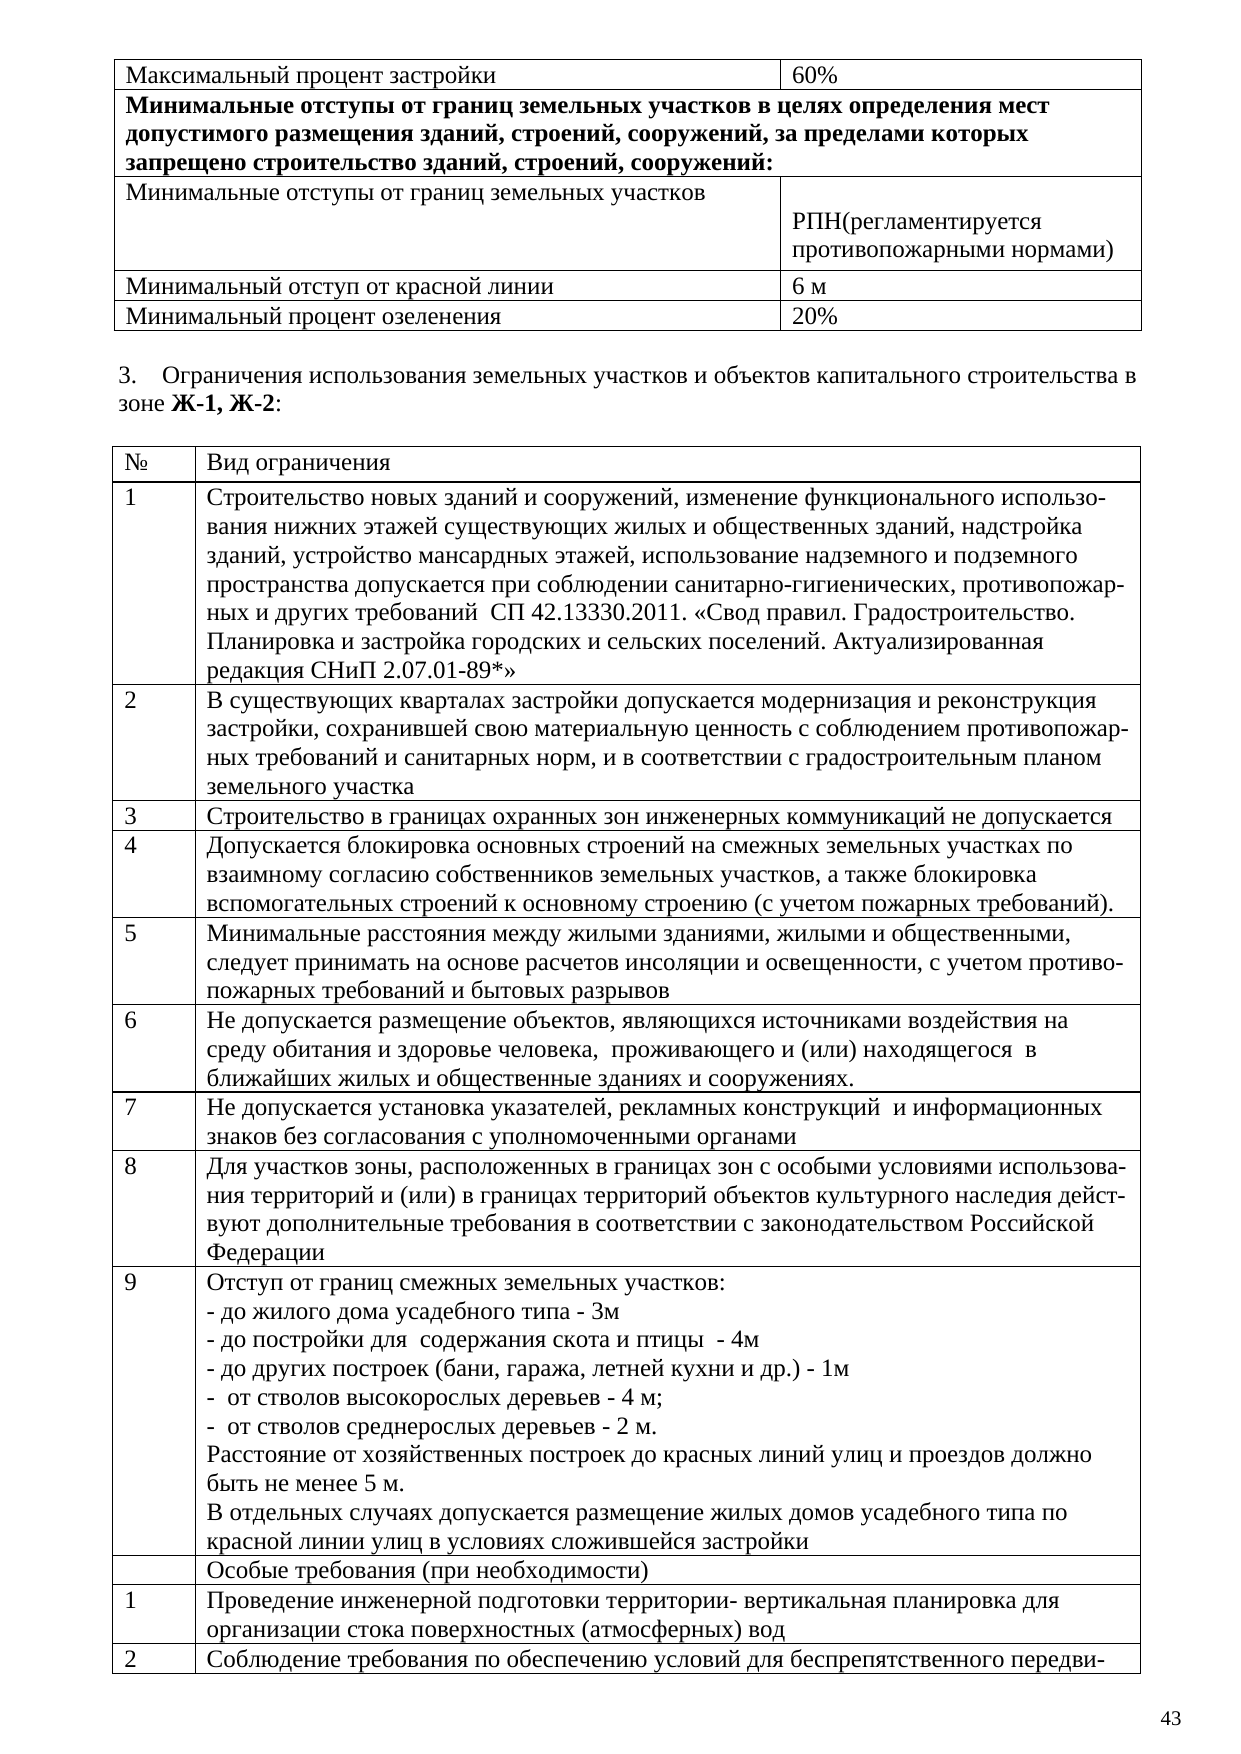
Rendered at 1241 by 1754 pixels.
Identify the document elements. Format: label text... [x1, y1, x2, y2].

table_cell 1 [113, 1585, 195, 1643]
table_cell 4 [113, 831, 195, 917]
table_cell Особые требования (при необходимости) [196, 1556, 1140, 1584]
table_cell Минимальные отступы от границ земельных участков в целях определения мест допустимого размещения зданий, строений, сооружений, за пределами которых запрещено строительство зданий, строений, сооружений: [115, 90, 1141, 176]
table_cell Минимальные отступы от границ земельных участков [115, 177, 780, 270]
table_cell 3 [113, 801, 195, 829]
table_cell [196, 1644, 1140, 1673]
table_cell 5 [113, 918, 195, 1004]
table_cell Не допускается размещение объектов, являющихся источниками воздействия на среду обитания и здоровье человека, проживающего и (или) находящегося в ближайших жилых и общественные зданиях и сооружениях. [196, 1005, 1140, 1091]
table_cell В существующих кварталах застройки допускается модернизация и реконструкция застройки, сохранившей свою материальную ценность с соблюдением противопожар- ных требований и санитарных норм, и в соответствии с градостроительным планом земельного участка [196, 685, 1140, 800]
table_cell 8 [113, 1151, 195, 1266]
table_cell Минимальный отступ от красной линии [115, 271, 780, 300]
table_cell Минимальные расстояния между жилыми зданиями, жилыми и общественными, следует принимать на основе расчетов инсоляции и освещенности, с учетом противо- пожарных требований и бытовых разрывов [196, 918, 1140, 1004]
table_cell Строительство в границах охранных зон инженерных коммуникаций не допускается [196, 801, 1140, 829]
table_cell [781, 271, 1141, 300]
table_cell 9 [113, 1267, 195, 1554]
table_header Вид ограничения [196, 447, 1140, 481]
table_cell РПН(регламентируется противопожарными нормами) [781, 177, 1141, 270]
table_cell Допускается блокировка основных строений на смежных земельных участках по взаимному согласию собственников земельных участков, а также блокировка вспомогательных строений к основному строению (с учетом пожарных требований). [196, 831, 1140, 917]
table_cell 1 [113, 483, 195, 684]
table_cell Максимальный процент застройки [115, 60, 780, 89]
table_cell Не допускается установка указателей, рекламных конструкций и информационных знаков без согласования с уполномоченными органами [196, 1093, 1140, 1150]
table_cell 2 [113, 1644, 195, 1673]
table_cell Проведение инженерной подготовки территории- вертикальная планировка для организации стока поверхностных (атмосферных) вод [196, 1585, 1140, 1643]
table_cell 20% [781, 301, 1141, 330]
table_header № п/п [113, 447, 195, 481]
text 3. Ограничения использования земельных участков и объектов капитального строительства в зоне Ж-1, Ж-2: [118, 360, 1181, 417]
table_cell 6 [113, 1005, 195, 1091]
table_cell 2 [113, 685, 195, 800]
table_cell Строительство новых зданий и сооружений, изменение функционального использо- вания нижних этажей существующих жилых и общественных зданий, надстройка зданий, устройство мансардных этажей, использование надземного и подземного пространства допускается при соблюдении санитарно-гигиенических, противопожар- ных и других требований СП 42.13330.2011. «Свод правил. Градостроительство. Планировка и застройка городских и сельских поселений. Актуализированная редакция СНиП 2.07.01-89*» [196, 483, 1140, 684]
table_cell Минимальный процент озеленения [115, 301, 780, 330]
table_cell Для участков зоны, расположенных в границах зон с особыми условиями использова- ния территорий и (или) в границах территорий объектов культурного наследия дейст- вуют дополнительные требования в соответствии с законодательством Российской Федерации [196, 1151, 1140, 1266]
table_cell 60% [781, 60, 1141, 89]
table_cell Отступ от границ смежных земельных участков: - до жилого дома усадебного типа - 3м - до постройки для содержания скота и птицы - 4м - до других построек (бани, гаража, летней кухни и др.) - 1м - от стволов высокорослых деревьев - ; - от стволов среднерослых деревьев - . Расстояние от хозяйственных построек до красных линий улиц и проездов должно быть не менее . В отдельных случаях допускается размещение жилых домов усадебного типа по красной линии улиц в условиях сложившейся застройки [196, 1267, 1140, 1554]
table_cell 7 [113, 1093, 195, 1150]
table_cell [113, 1556, 195, 1584]
